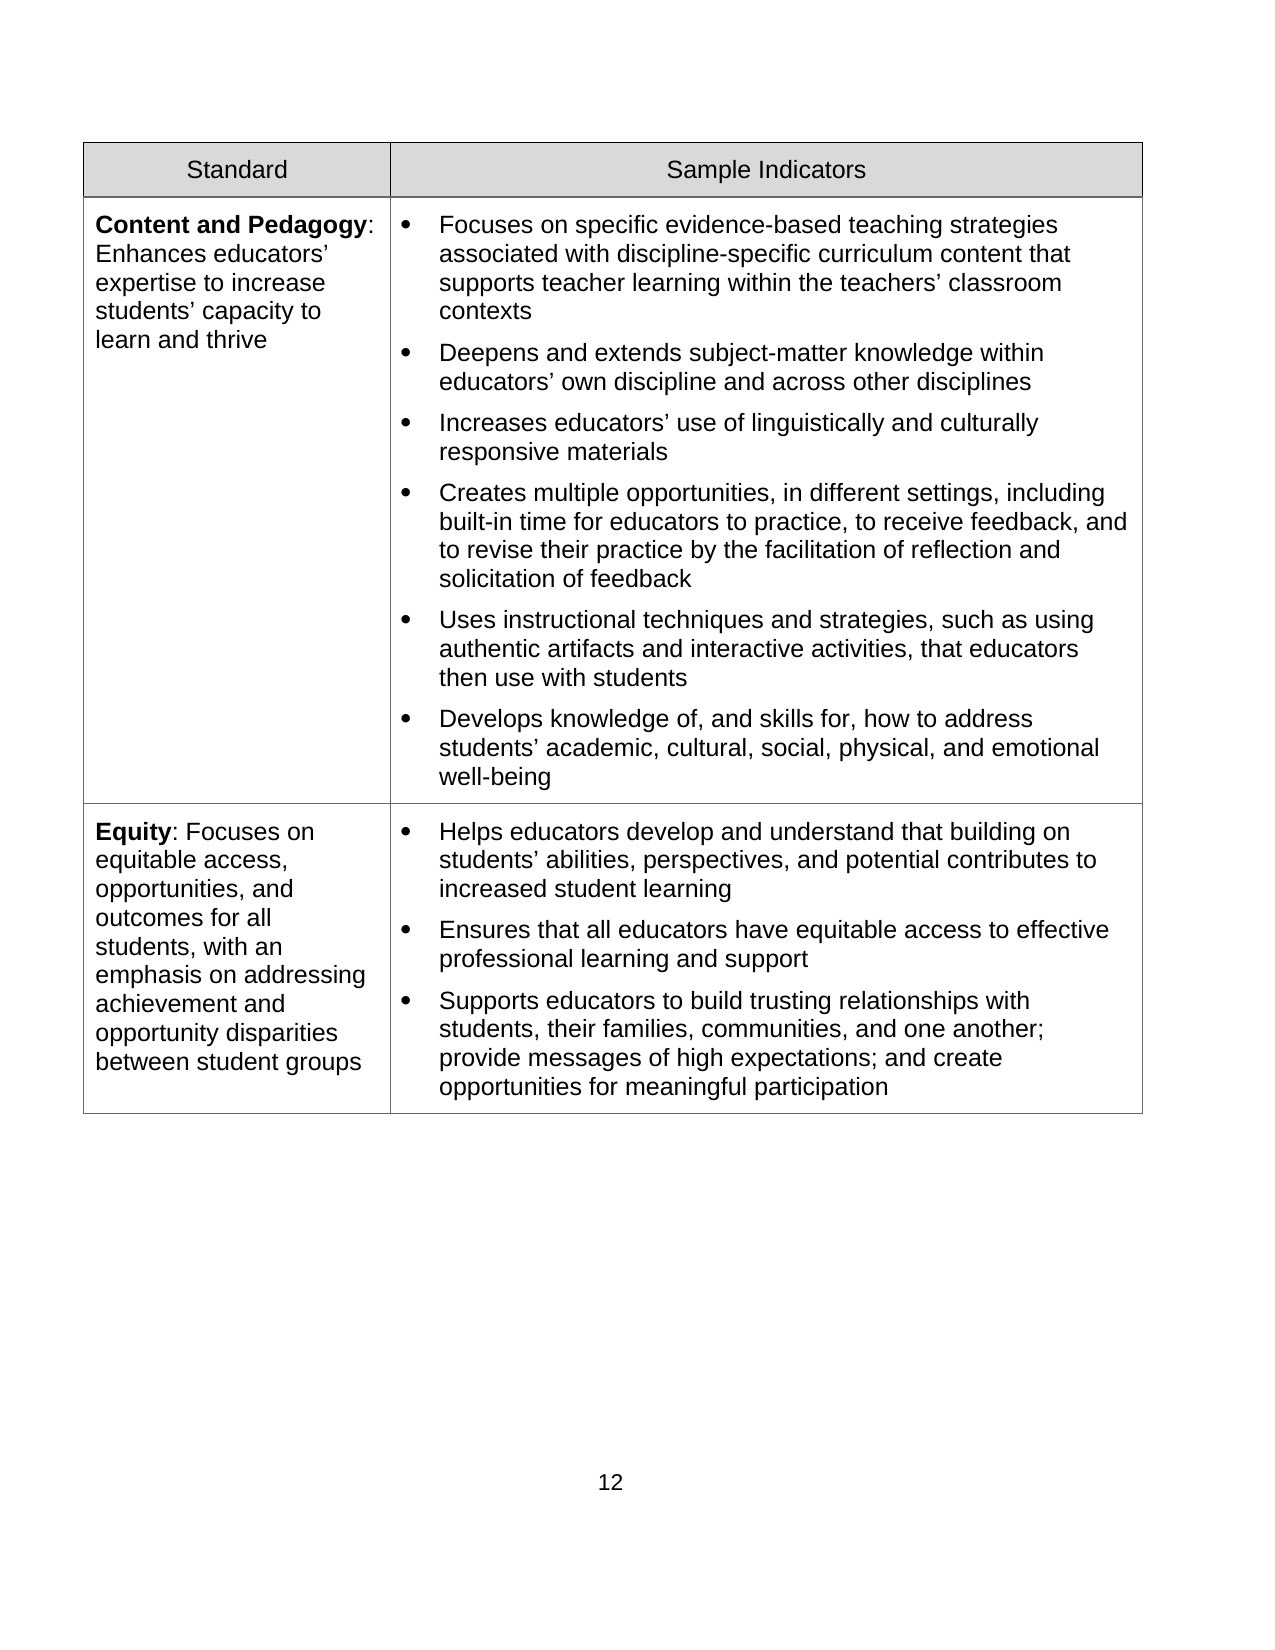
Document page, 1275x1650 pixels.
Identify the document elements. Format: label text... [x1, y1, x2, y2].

table_header Standard [84, 143, 390, 196]
table_cell Equity: Focuses on equitable access, opportunities, and outcomes for all students, with an emphasis on addressing achievement and opportunity disparities between student groups [84, 804, 390, 1113]
table_cell Helps educators develop and understand that building on students’ abilities, perspectives, and potential contributes to increased student learning Ensures that all educators have equitable access to effective professional learning and support Supports educators to build trusting relationships with students, their families, communities, and one another; provide messages of high expectations; and create opportunities for meaningful participation [391, 804, 1142, 1113]
table_cell Content and Pedagogy: Enhances educators’ expertise to increase students’ capacity to learn and thrive [84, 198, 390, 803]
table_header Sample Indicators [391, 143, 1142, 196]
table_cell Focuses on specific evidence-based teaching strategies associated with discipline-specific curriculum content that supports teacher learning within the teachers’ classroom contexts Deepens and extends subject-matter knowledge within educators’ own discipline and across other disciplines Increases educators’ use of linguistically and culturally responsive materials Creates multiple opportunities, in different settings, including built-in time for educators to practice, to receive feedback, and to revise their practice by the facilitation of reflection and solicitation of feedback Uses instructional techniques and strategies, such as using authentic artifacts and interactive activities, that educators then use with students Develops knowledge of, and skills for, how to address students’ academic, cultural, social, physical, and emotional well-being [391, 198, 1142, 803]
